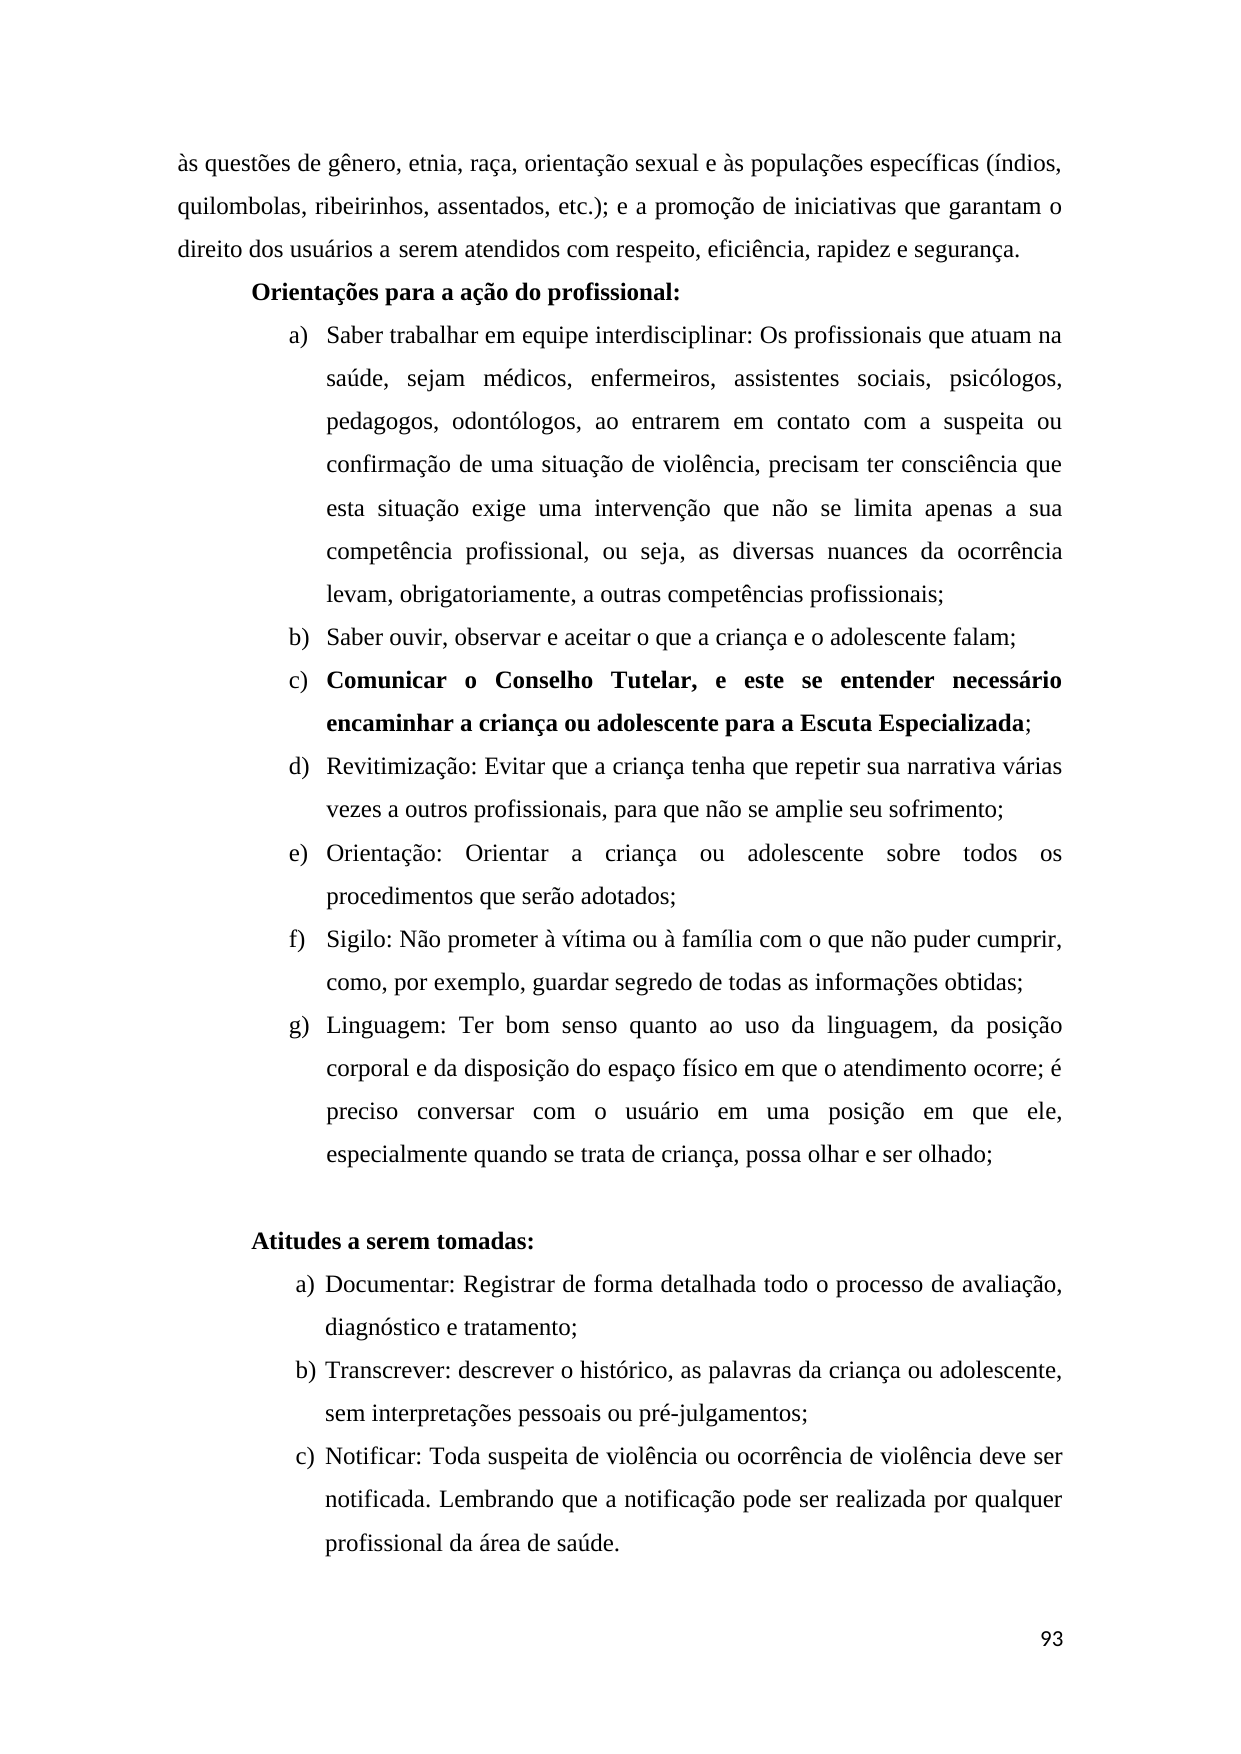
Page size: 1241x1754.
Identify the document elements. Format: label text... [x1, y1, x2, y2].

list Linguagem: Ter bom senso quanto ao uso da linguagem, da posição corporal e da disposição do espaço físico em que o atendimento ocorre; é preciso conversar com o usuário em uma posição em que ele, especialmente quando se trata de criança, possa olhar e ser olhado; [288, 1010, 1063, 1168]
list Orientação: Orientar a criança ou adolescente sobre todos os procedimentos que serão adotados; [288, 838, 1063, 909]
list Notificar: Toda suspeita de violência ou ocorrência de violência deve ser notificada. Lembrando que a notificação pode ser realizada por qualquer profissional da área de saúde. [295, 1441, 1063, 1556]
list Sigilo: Não prometer à vítima ou à família com o que não puder cumprir, como, por exemplo, guardar segredo de todas as informações obtidas; [288, 924, 1063, 996]
list Documentar: Registrar de forma detalhada todo o processo de avaliação, diagnóstico e tratamento; [295, 1269, 1063, 1341]
list Saber trabalhar em equipe interdisciplinar: Os profissionais que atuam na saúde, sejam médicos, enfermeiros, assistentes sociais, psicólogos, pedagogos, odontólogos, ao entrarem em contato com a suspeita ou confirmação de uma situação de violência, precisam ter consciência que esta situação exige uma intervenção que não se limita apenas a sua competência profissional, ou seja, as diversas nuances da ocorrência levam, obrigatoriamente, a outras competências profissionais; [288, 320, 1063, 608]
list Saber ouvir, observar e aceitar o que a criança e o adolescente falam; [288, 622, 1063, 651]
list Transcrever: descrever o histórico, as palavras da criança ou adolescente, sem interpretações pessoais ou pré-julgamentos; [295, 1355, 1063, 1427]
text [177, 148, 1063, 263]
list Revitimização: Evitar que a criança tenha que repetir sua narrativa várias vezes a outros profissionais, para que não se amplie seu sofrimento; [288, 751, 1063, 823]
text Atitudes a serem tomadas: [251, 1226, 1063, 1254]
list Comunicar o Conselho Tutelar, e este se entender necessário encaminhar a criança ou adolescente para a Escuta Especializada; [288, 665, 1063, 737]
text Orientações para a ação do profissional: [177, 277, 1063, 306]
